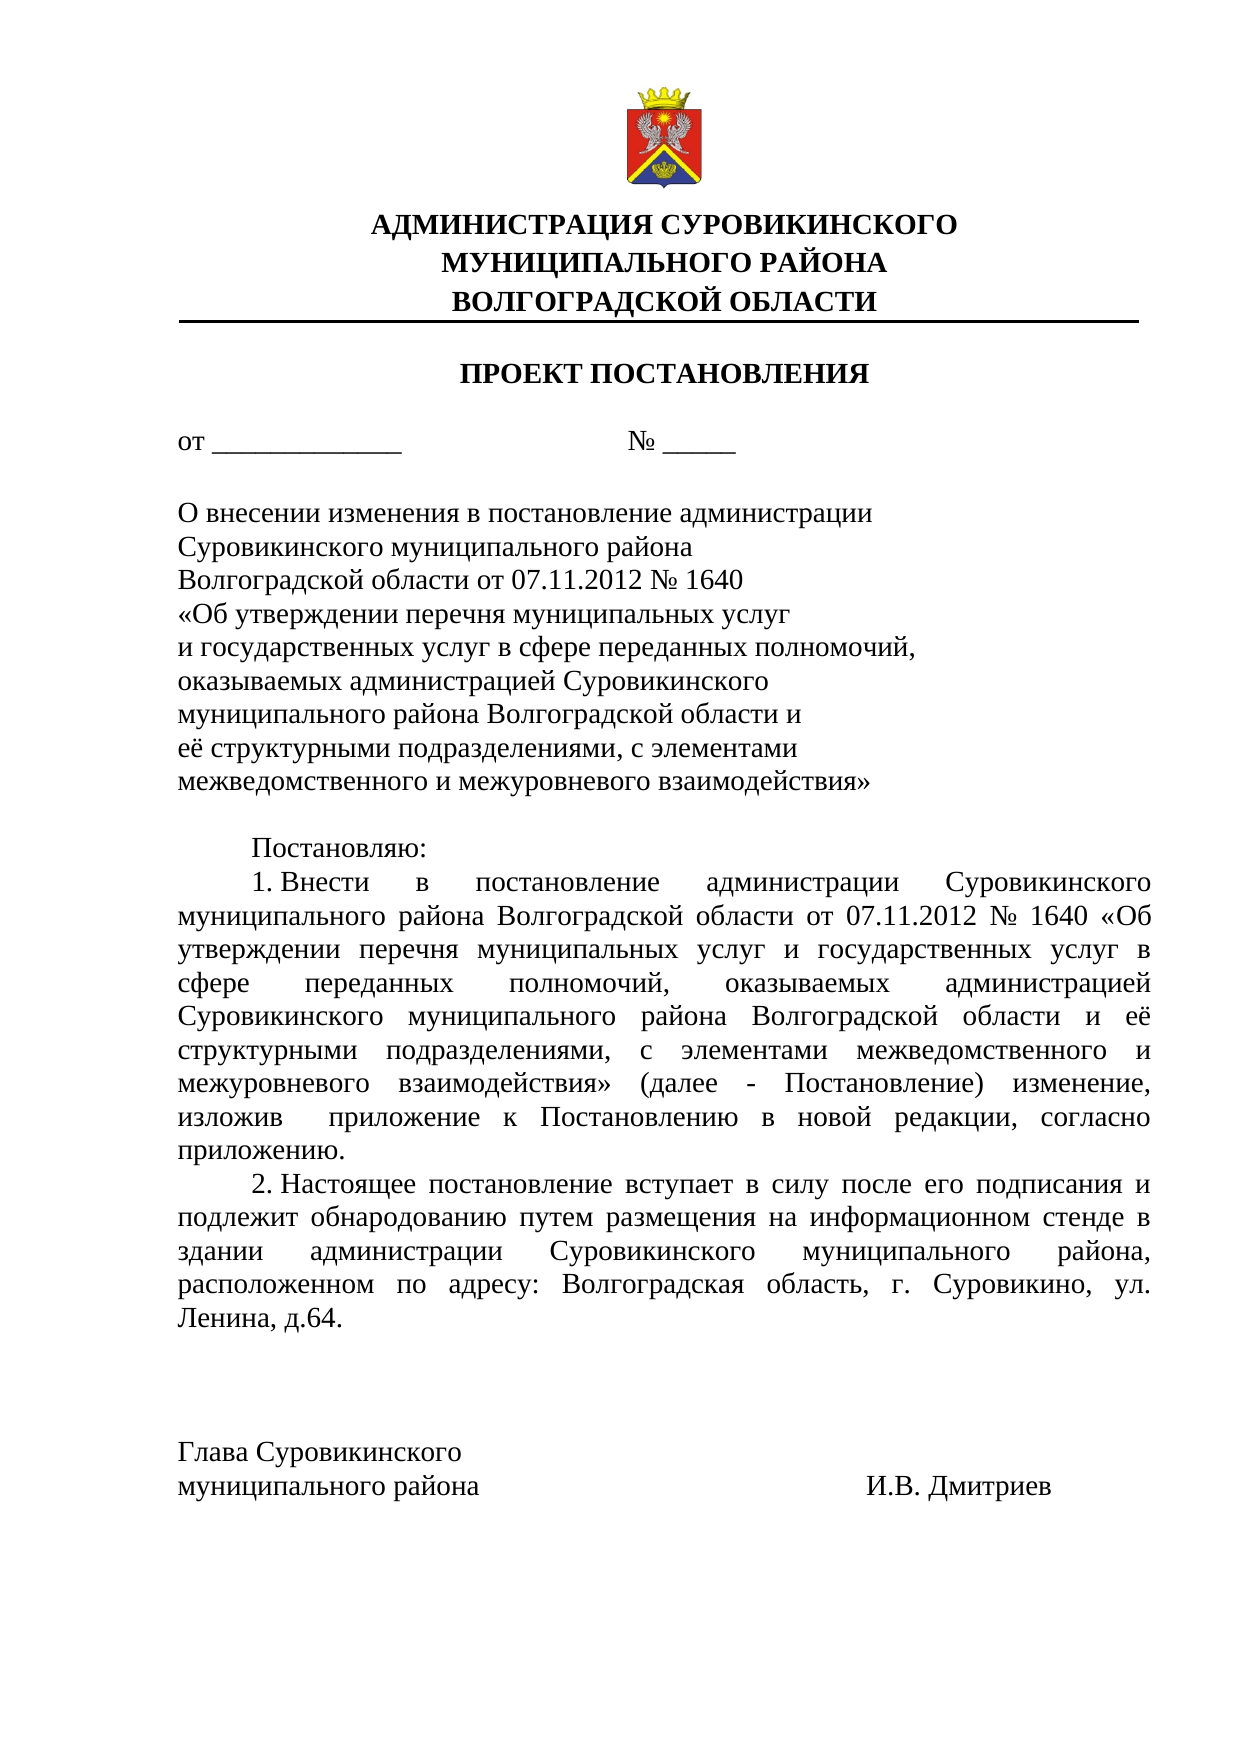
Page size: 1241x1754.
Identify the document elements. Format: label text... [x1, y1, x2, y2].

title Суровикинского муниципального района [177, 529, 1152, 562]
title Волгоградской области от 07.11.2012 № 1640 [177, 562, 1152, 596]
text АДМИНИСТРАЦИЯ СУРОВИКИНСКОГО [177, 207, 1152, 240]
title оказываемых администрацией Суровикинского [177, 663, 1152, 696]
text ВОЛГОГРАДСКОЙ ОБЛАСТИ [177, 284, 1152, 317]
title 1. Внести в постановление администрации Суровикинского муниципального района Волгоградской области от 07.11.2012 № 1640 «Об утверждении перечня муниципальных услуг и государственных услуг в сфере переданных полномочий, оказываемых администрацией Суровикинского муниципального района Волгоградской области и её структурными подразделениями, с элементами межведомственного и межуровневого взаимодействия» (далее - Постановление) изменение, изложив приложение к Постановлению в новой редакции, согласно приложению. [177, 864, 1152, 1166]
text Глава Суровикинского [177, 1434, 1152, 1468]
text от _____________ № _____ [177, 423, 1152, 457]
text муниципального района И.В. Дмитриев [177, 1468, 1152, 1501]
picture [627, 87, 702, 189]
title Постановляю: [177, 831, 1152, 864]
title межведомственного и межуровневого взаимодействия» [177, 763, 1152, 797]
title О внесении изменения в постановление администрации [177, 495, 1152, 529]
title муниципального района Волгоградской области и [177, 696, 1152, 730]
title «Об утверждении перечня муниципальных услуг [177, 596, 1152, 629]
text МУНИЦИПАЛЬНОГО РАЙОНА [177, 245, 1152, 279]
title и государственных услуг в сфере переданных полномочий, [177, 629, 1152, 663]
text ПРОЕКТ ПОСТАНОВЛЕНИЯ [177, 356, 1152, 389]
list 2. Настоящее постановление вступает в силу после его подписания и подлежит обнародованию путем размещения на информационном стенде в здании администрации Суровикинского муниципального района, расположенном по адресу: Волгоградская область, г. Суровикино, ул. Ленина, д.64. [177, 1166, 1152, 1334]
title её структурными подразделениями, с элементами [177, 730, 1152, 763]
